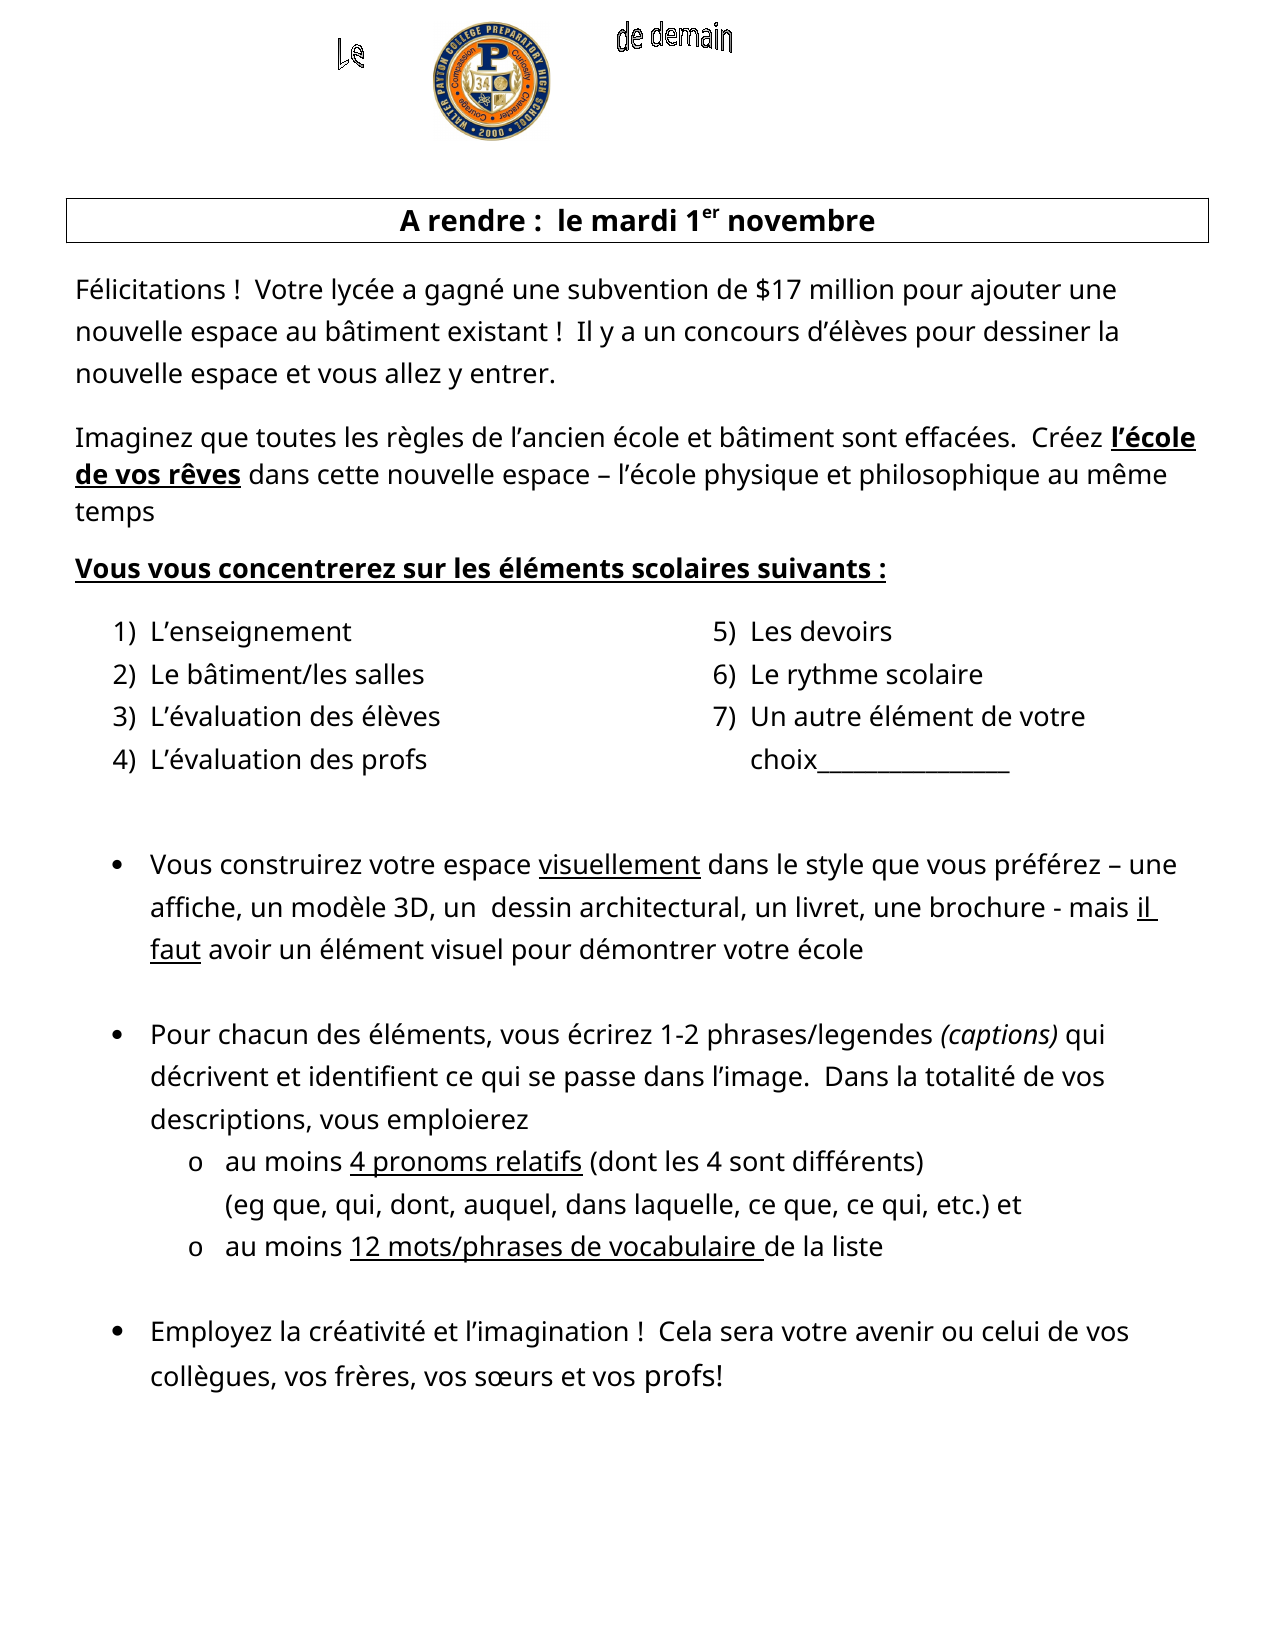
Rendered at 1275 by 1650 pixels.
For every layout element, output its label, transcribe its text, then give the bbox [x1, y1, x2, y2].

list Un autre élément de votre choix________________ [712, 698, 1200, 777]
list au moins 4 pronoms relatifs (dont les 4 sont différents) [187, 1142, 1200, 1179]
picture [432, 21, 551, 141]
list L’évaluation des élèves [112, 698, 600, 734]
list Employez la créativité et l’imagination ! Cela sera votre avenir ou celui de vos collègues, vos frères, vos sœurs et vos profs! [112, 1312, 1200, 1395]
list (eg que, qui, dont, auquel, dans laquelle, ce que, ce qui, etc.) et [225, 1185, 1200, 1222]
text Félicitations ! Votre lycée a gagné une subvention de $17 million pour ajouter une nouvelle espace au bâtiment existant ! Il y a un concours d’élèves pour dessiner la nouvelle espace et vous allez y entrer. [75, 270, 1200, 392]
list au moins 12 mots/phrases de vocabulaire de la liste [187, 1227, 1200, 1264]
list Le rythme scolaire [712, 655, 1200, 692]
text A rendre : le mardi 1er novembre [67, 199, 1208, 242]
list L’enseignement [112, 613, 600, 650]
list L’évaluation des profs [112, 740, 600, 777]
list Vous construirez votre espace visuellement dans le style que vous préférez – une affiche, un modèle 3D, un dessin architectural, un livret, une brochure - mais il faut avoir un élément visuel pour démontrer votre école [112, 846, 1200, 967]
text Vous vous concentrerez sur les éléments scolaires suivants : [75, 550, 1200, 587]
list Le bâtiment/les salles [112, 655, 600, 692]
list Pour chacun des éléments, vous écrirez 1-2 phrases/legendes (captions) qui décrivent et identifient ce qui se passe dans l’image. Dans la totalité de vos descriptions, vous emploierez [112, 1015, 1200, 1137]
list Les devoirs [712, 613, 1200, 650]
text Imaginez que toutes les règles de l’ancien école et bâtiment sont effacées. Créez l’école de vos rêves dans cette nouvelle espace – l’école physique et philosophique au même temps [75, 418, 1200, 529]
